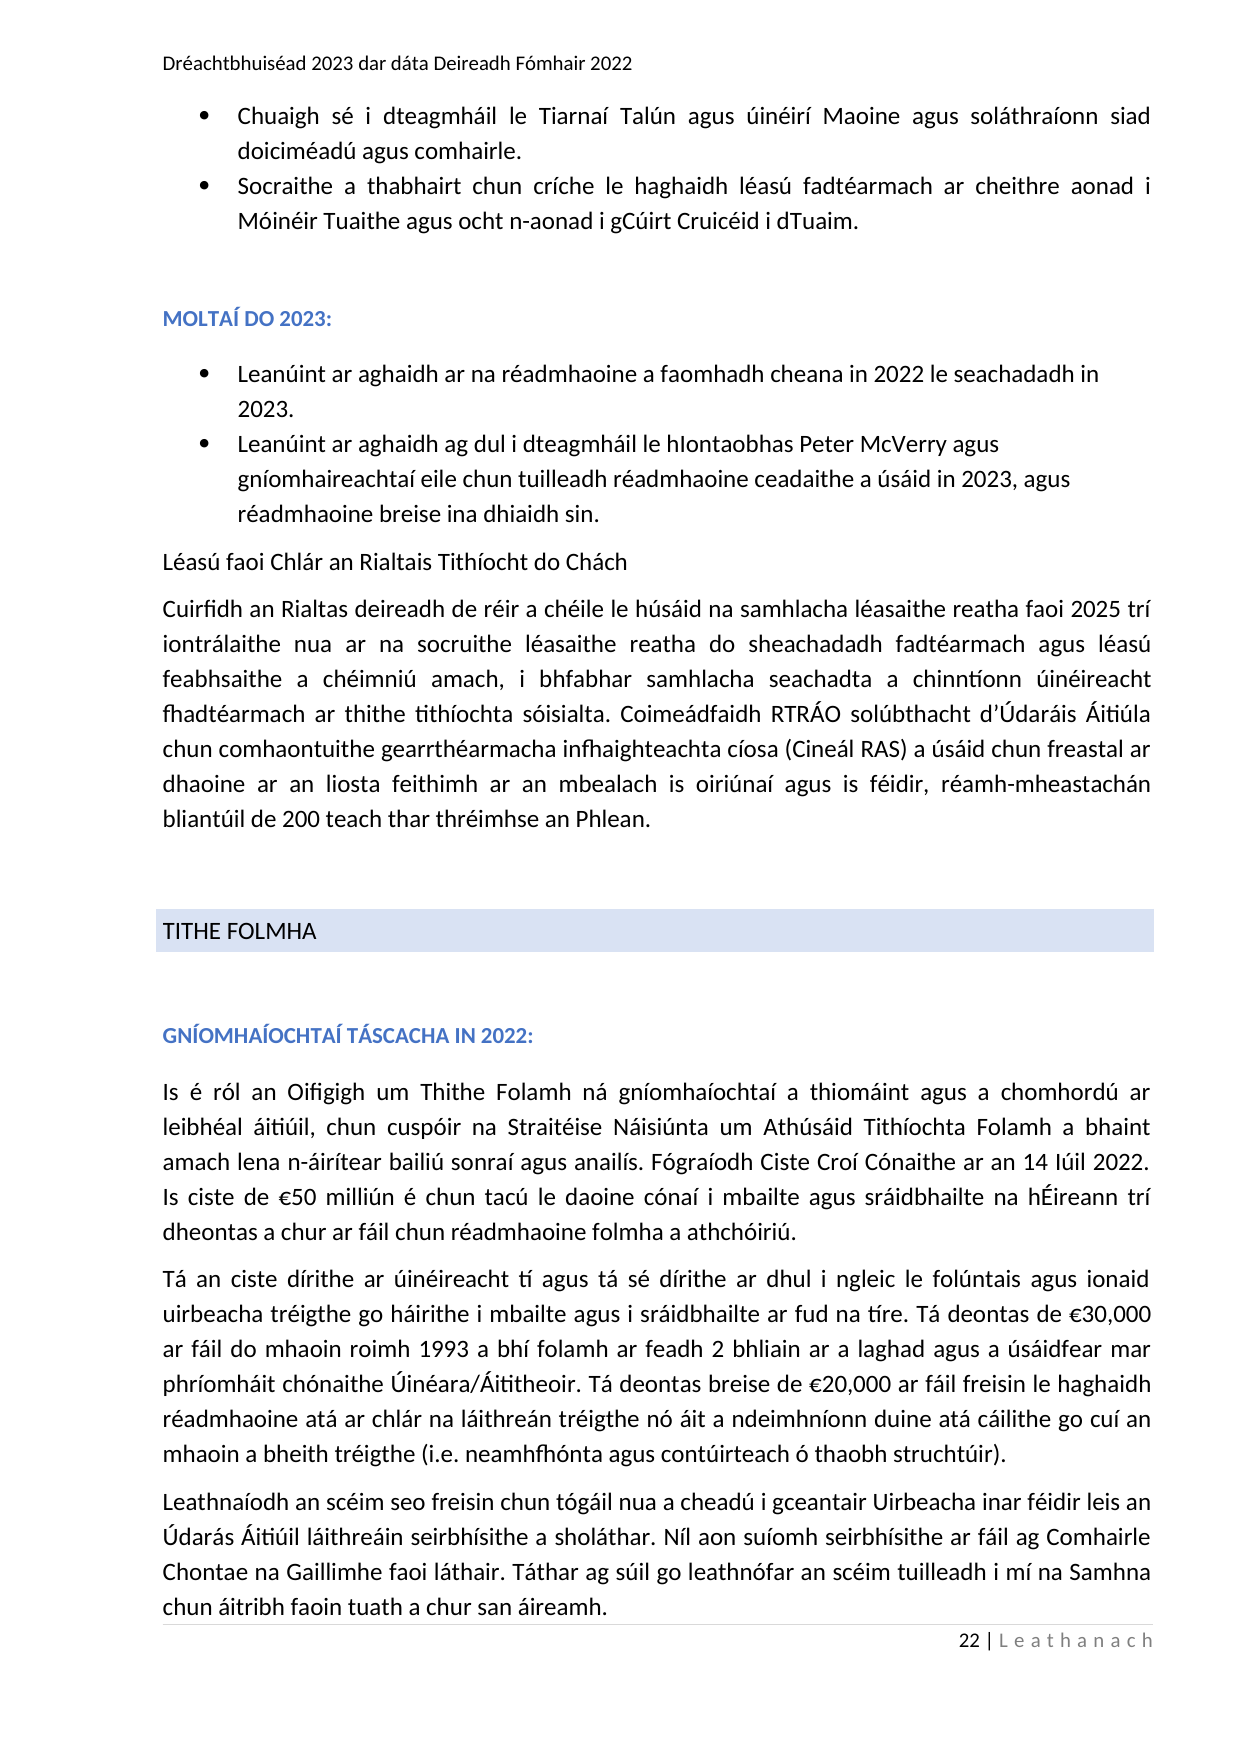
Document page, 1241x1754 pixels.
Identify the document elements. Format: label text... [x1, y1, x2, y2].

text GNÍOMHAÍOCHTAÍ TÁSCACHA IN 2022: [162, 1022, 1153, 1049]
text Is é ról an Oifigigh um Thithe Folamh ná gníomhaíochtaí a thiomáint agus a chomhordú ar leibhéal áitiúil, chun cuspóir na Straitéise Náisiúnta um Athúsáid Tithíochta Folamh a bhaint amach lena n-áirítear bailiú sonraí agus anailís. Fógraíodh Ciste Croí Cónaithe ar an 14 Iúil 2022. Is ciste de €50 milliún é chun tacú le daoine cónaí i mbailte agus sráidbhailte na hÉireann trí dheontas a chur ar fáil chun réadmhaoine folmha a athchóiriú. [162, 1076, 1153, 1247]
list Leanúint ar aghaidh ar na réadmhaoine a faomhadh cheana in 2022 le seachadadh in 2023. [200, 358, 1153, 424]
list Socraithe a thabhairt chun críche le haghaidh léasú fadtéarmach ar cheithre aonad i Móinéir Tuaithe agus ocht n-aonad i gCúirt Cruicéid i dTuaim. [200, 171, 1153, 236]
subtitle Tithe Folmha [163, 915, 1147, 946]
text MOLTAÍ DO 2023: [162, 304, 1153, 332]
text Cuirfidh an Rialtas deireadh de réir a chéile le húsáid na samhlacha léasaithe reatha faoi 2025 trí iontrálaithe nua ar na socruithe léasaithe reatha do sheachadadh fadtéarmach agus léasú feabhsaithe a chéimniú amach, i bhfabhar samhlacha seachadta a chinntíonn úinéireacht fhadtéarmach ar thithe tithíochta sóisialta. Coimeádfaidh RTRÁO solúbthacht d’Údaráis Áitiúla chun comhaontuithe gearrthéarmacha infhaighteachta cíosa (Cineál RAS) a úsáid chun freastal ar dhaoine ar an liosta feithimh ar an mbealach is oiriúnaí agus is féidir, réamh-mheastachán bliantúil de 200 teach thar thréimhse an Phlean. [162, 593, 1153, 834]
list Leanúint ar aghaidh ag dul i dteagmháil le hIontaobhas Peter McVerry agus gníomhaireachtaí eile chun tuilleadh réadmhaoine ceadaithe a úsáid in 2023, agus réadmhaoine breise ina dhiaidh sin. [200, 428, 1153, 529]
list Chuaigh sé i dteagmháil le Tiarnaí Talún agus úinéirí Maoine agus soláthraíonn siad doiciméadú agus comhairle. [200, 101, 1153, 166]
text Tá an ciste dírithe ar úinéireacht tí agus tá sé dírithe ar dhul i ngleic le folúntais agus ionaid uirbeacha tréigthe go háirithe i mbailte agus i sráidbhailte ar fud na tíre. Tá deontas de €30,000 ar fáil do mhaoin roimh 1993 a bhí folamh ar feadh 2 bhliain ar a laghad agus a úsáidfear mar phríomháit chónaithe Úinéara/Áititheoir. Tá deontas breise de €20,000 ar fáil freisin le haghaidh réadmhaoine atá ar chlár na láithreán tréigthe nó áit a ndeimhníonn duine atá cáilithe go cuí an mhaoin a bheith tréigthe (i.e. neamhfhónta agus contúirteach ó thaobh struchtúir). [162, 1263, 1153, 1469]
text Léasú faoi Chlár an Rialtais Tithíocht do Chách [162, 546, 1153, 576]
text Leathnaíodh an scéim seo freisin chun tógáil nua a cheadú i gceantair Uirbeacha inar féidir leis an Údarás Áitiúil láithreáin seirbhísithe a sholáthar. Níl aon suíomh seirbhísithe ar fáil ag Comhairle Chontae na Gaillimhe faoi láthair. Táthar ag súil go leathnófar an scéim tuilleadh i mí na Samhna chun áitribh faoin tuath a chur san áireamh. [162, 1486, 1153, 1622]
